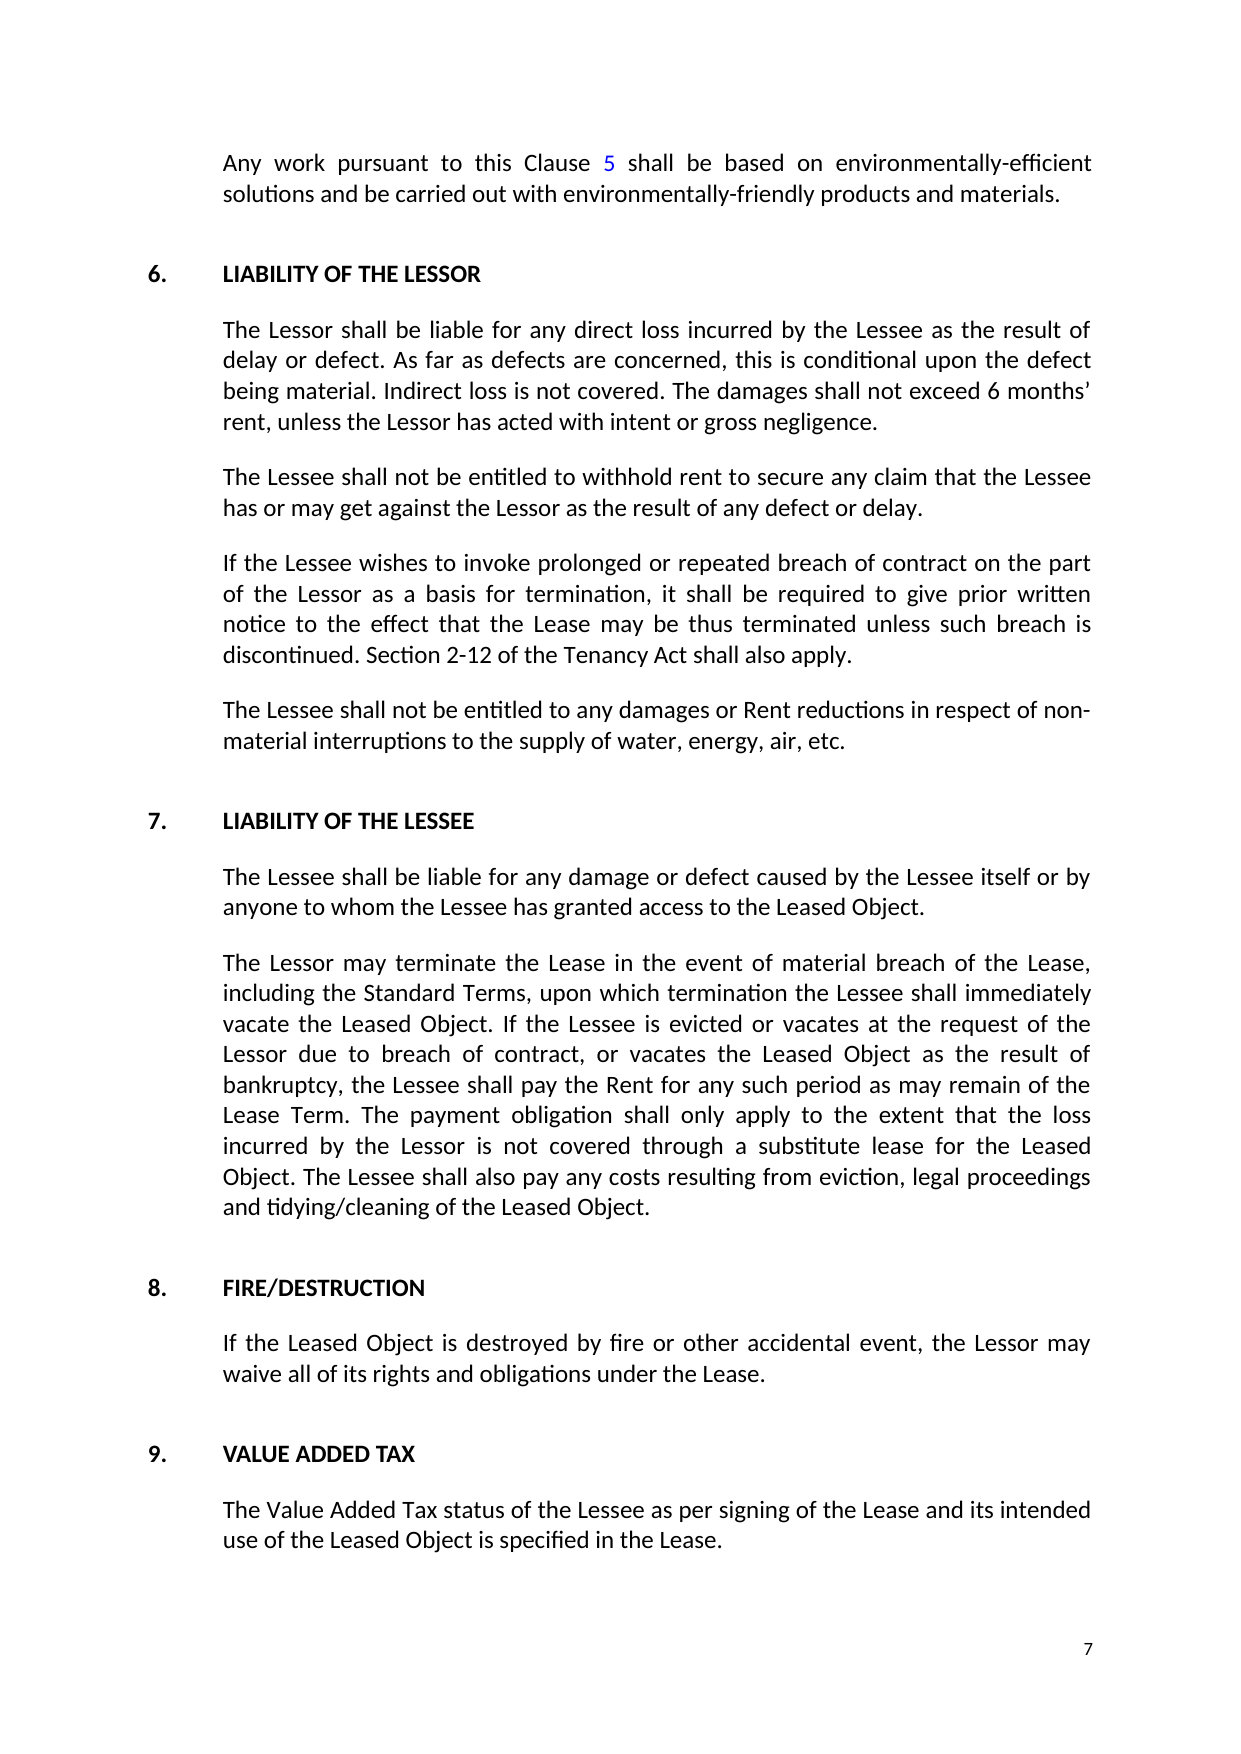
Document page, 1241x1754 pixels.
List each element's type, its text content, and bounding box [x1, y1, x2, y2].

subtitle Liability of the Lessor [148, 259, 1093, 289]
text The Lessee shall not be entitled to withhold rent to secure any claim that the Lessee has or may get against the Lessor as the result of any defect or delay. [223, 461, 1093, 522]
subtitle Value Added Tax [148, 1438, 1093, 1469]
subtitle Liability of the Lessee [148, 805, 1093, 836]
text The Lessor may terminate the Lease in the event of material breach of the Lease, including the Standard Terms, upon which termination the Lessee shall immediately vacate the Leased Object. If the Lessee is evicted or vacates at the request of the Lessor due to breach of contract, or vacates the Leased Object as the result of bankruptcy, the Lessee shall pay the Rent for any such period as may remain of the Lease Term. The payment obligation shall only apply to the extent that the loss incurred by the Lessor is not covered through a substitute lease for the Leased Object. The Lessee shall also pay any costs resulting from eviction, legal proceedings and tidying/cleaning of the Leased Object. [223, 947, 1093, 1222]
text The Lessor shall be liable for any direct loss incurred by the Lessee as the result of delay or defect. As far as defects are concerned, this is conditional upon the defect being material. Indirect loss is not covered. The damages shall not exceed 6 months’ rent, unless the Lessor has acted with intent or gross negligence. [223, 314, 1093, 436]
text If the Leased Object is destroyed by fire or other accidental event, the Lessor may waive all of its rights and obligations under the Lease. [223, 1327, 1093, 1388]
text If the Lessee wishes to invoke prolonged or repeated breach of contract on the part of the Lessor as a basis for termination, it shall be required to give prior written notice to the effect that the Lease may be thus terminated unless such breach is discontinued. Section 2-12 of the Tenancy Act shall also apply. [223, 547, 1093, 669]
text The Value Added Tax status of the Lessee as per signing of the Lease and its intended use of the Leased Object is specified in the Lease. [223, 1494, 1093, 1555]
subtitle FIRE/DESTRUCTION [148, 1272, 1093, 1302]
text Any work pursuant to this Clause 5 shall be based on environmentally-efficient solutions and be carried out with environmentally-friendly products and materials. [223, 148, 1093, 209]
text The Lessee shall not be entitled to any damages or Rent reductions in respect of non-material interruptions to the supply of water, energy, air, etc. [223, 694, 1093, 755]
text The Lessee shall be liable for any damage or defect caused by the Lessee itself or by anyone to whom the Lessee has granted access to the Leased Object. [223, 861, 1093, 922]
